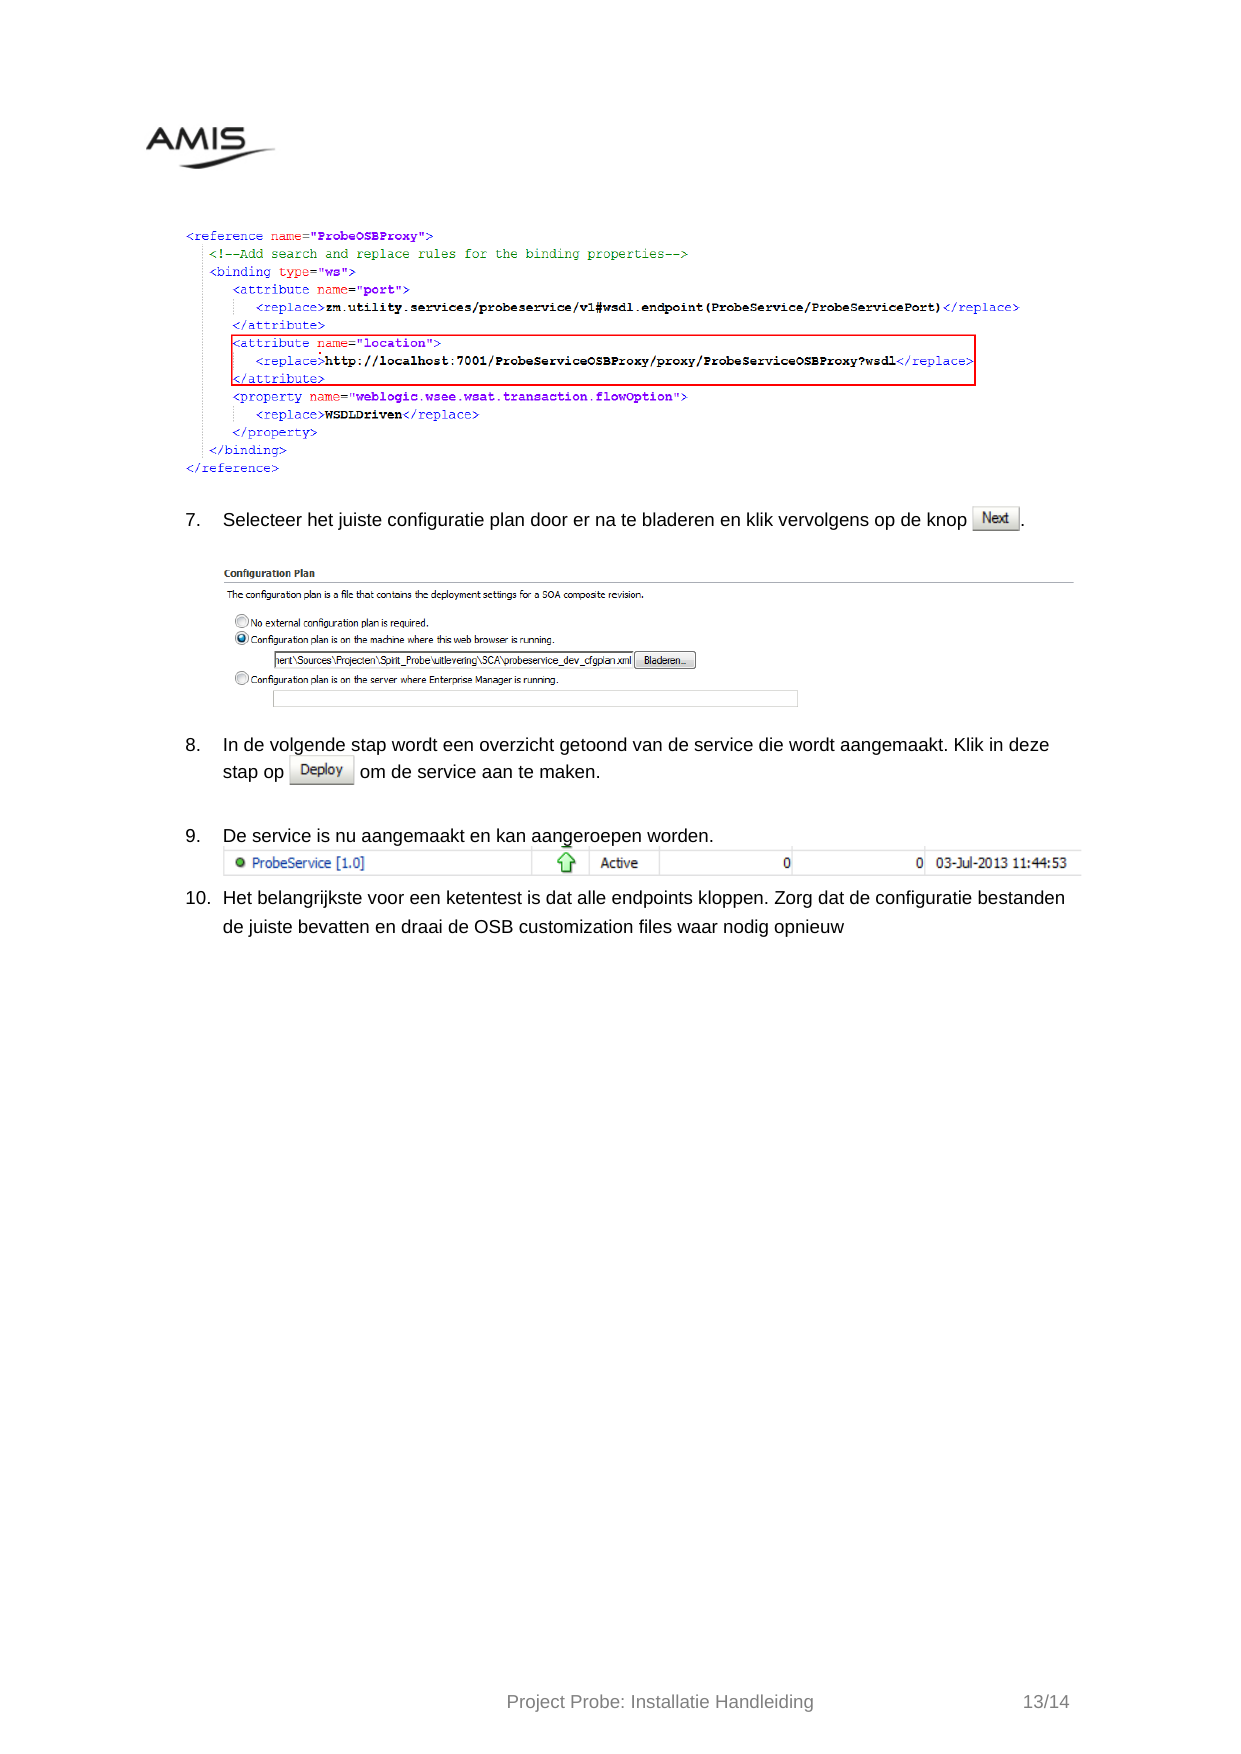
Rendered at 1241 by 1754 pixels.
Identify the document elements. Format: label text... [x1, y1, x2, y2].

picture [222, 563, 1074, 723]
picture [185, 231, 1031, 477]
picture [972, 505, 1020, 531]
picture [289, 755, 355, 785]
list Het belangrijkste voor een ketentest is dat alle endpoints kloppen. Zorg dat de configuratie bestanden de juiste bevatten en draai de OSB customization files waar nodig opnieuw [185, 879, 1069, 967]
list In de volgende stap wordt een overzicht getoond van de service die wordt aangemaakt. Klik in deze stap op om de service aan te maken. [185, 726, 1069, 817]
picture [0, 59, 1241, 186]
picture [222, 846, 1082, 876]
